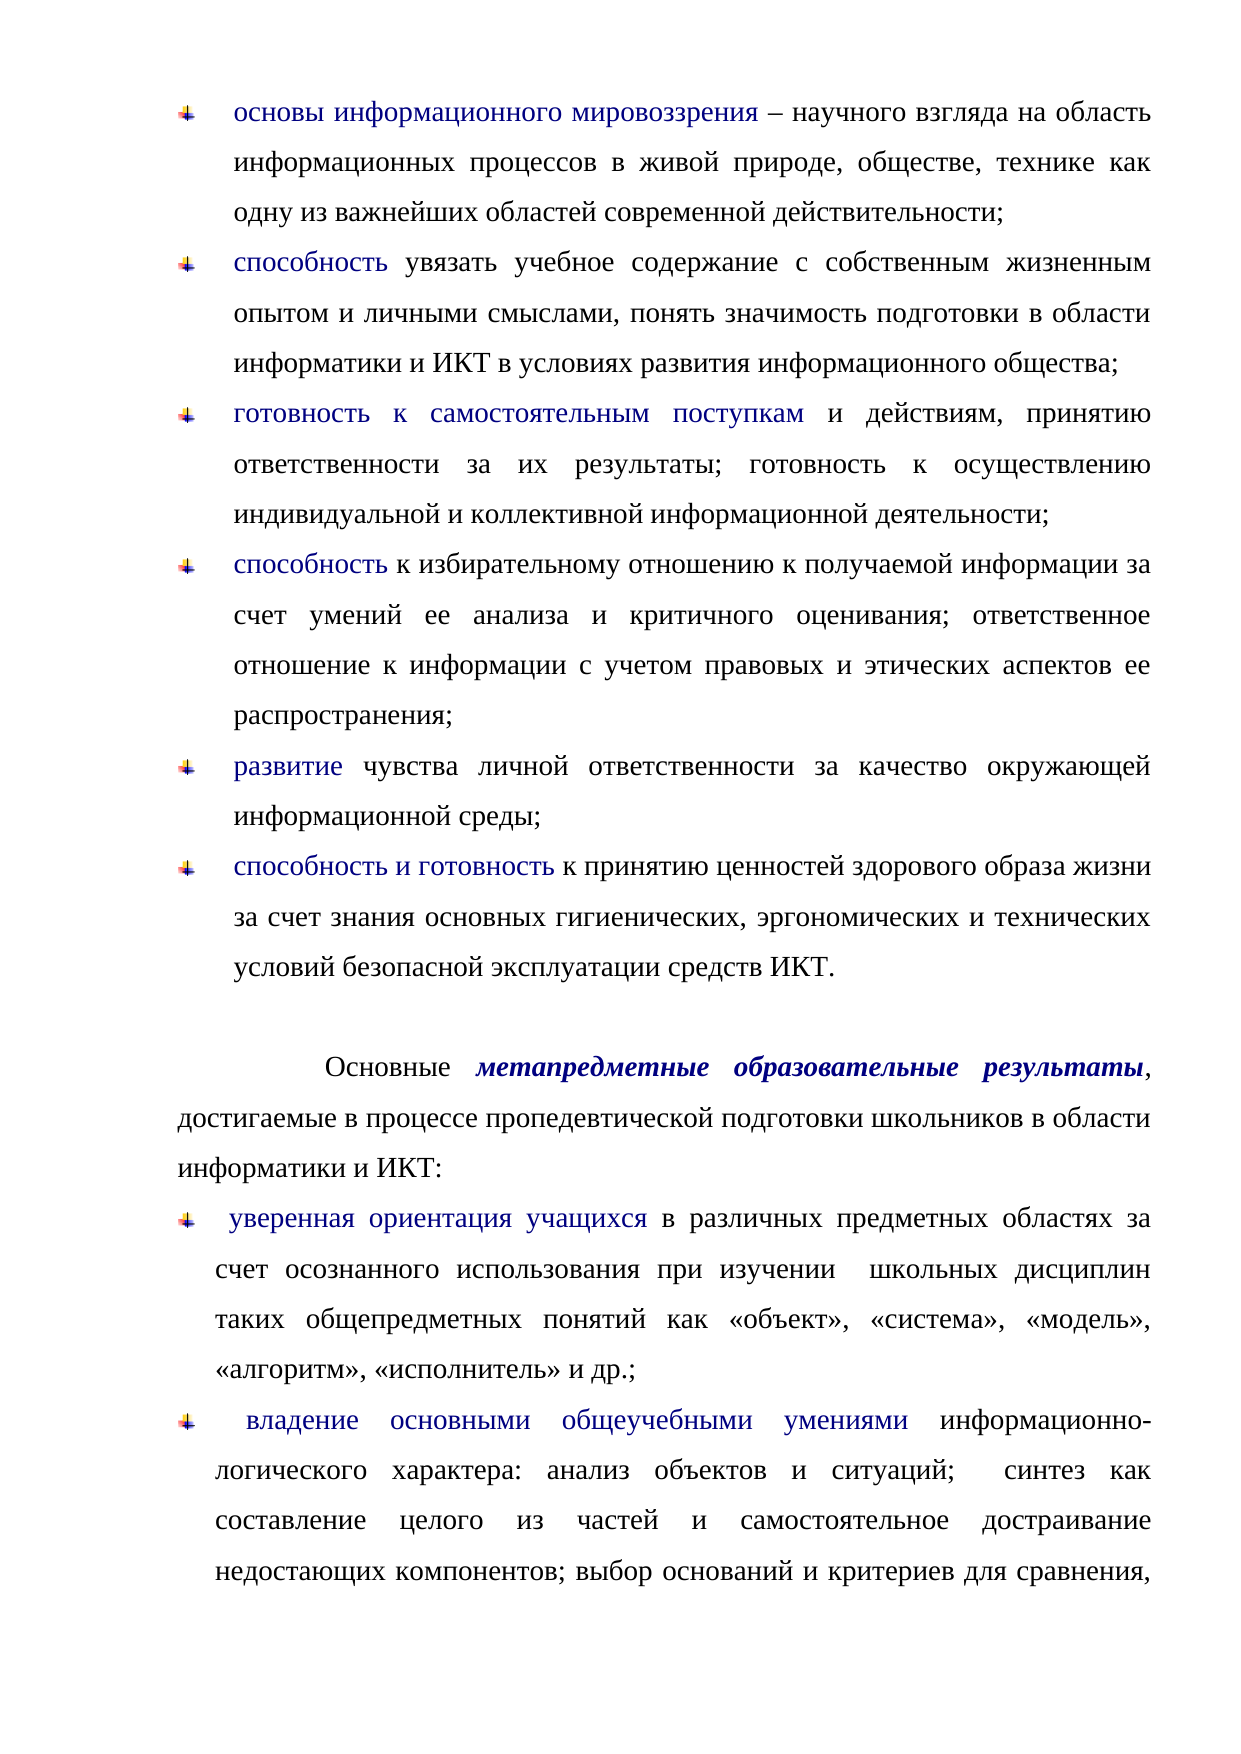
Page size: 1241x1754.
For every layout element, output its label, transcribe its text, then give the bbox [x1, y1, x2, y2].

picture [178, 1412, 195, 1430]
text Основные метапредметные образовательные результаты, достигаемые в процессе пропедевтической подготовки школьников в области информатики и ИКТ: [177, 1049, 1152, 1184]
list готовность к самостоятельным поступкам и действиям, принятию ответственности за их результаты; готовность к осуществлению индивидуальной и коллективной информационной деятельности; [177, 396, 1152, 530]
list развитие чувства личной ответственности за качество окружающей информационной среды; [177, 748, 1152, 832]
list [177, 1402, 1152, 1586]
picture [178, 406, 195, 423]
picture [178, 255, 195, 272]
list способность и готовность к принятию ценностей здорового образа жизни за счет знания основных гигиенических, эргономических и технических условий безопасной эксплуатации средств ИКТ. [177, 848, 1152, 982]
list уверенная ориентация учащихся в различных предметных областях за счет осознанного использования при изучении школьных дисциплин таких общепредметных понятий как «объект», «система», «модель», «алгоритм», «исполнитель» и др.; [177, 1201, 1152, 1385]
picture [178, 104, 195, 121]
picture [178, 758, 195, 775]
list основы информационного мировоззрения – научного взгляда на область информационных процессов в живой природе, обществе, технике как одну из важнейших областей современной действительности; [177, 94, 1152, 228]
list способность к избирательному отношению к получаемой информации за счет умений ее анализа и критичного оценивания; ответственное отношение к информации с учетом правовых и этических аспектов ее распространения; [177, 546, 1152, 731]
picture [178, 557, 195, 574]
picture [178, 859, 195, 876]
list способность увязать учебное содержание с собственным жизненным опытом и личными смыслами, понять значимость подготовки в области информатики и ИКТ в условиях развития информационного общества; [177, 244, 1152, 379]
picture [178, 1211, 195, 1228]
